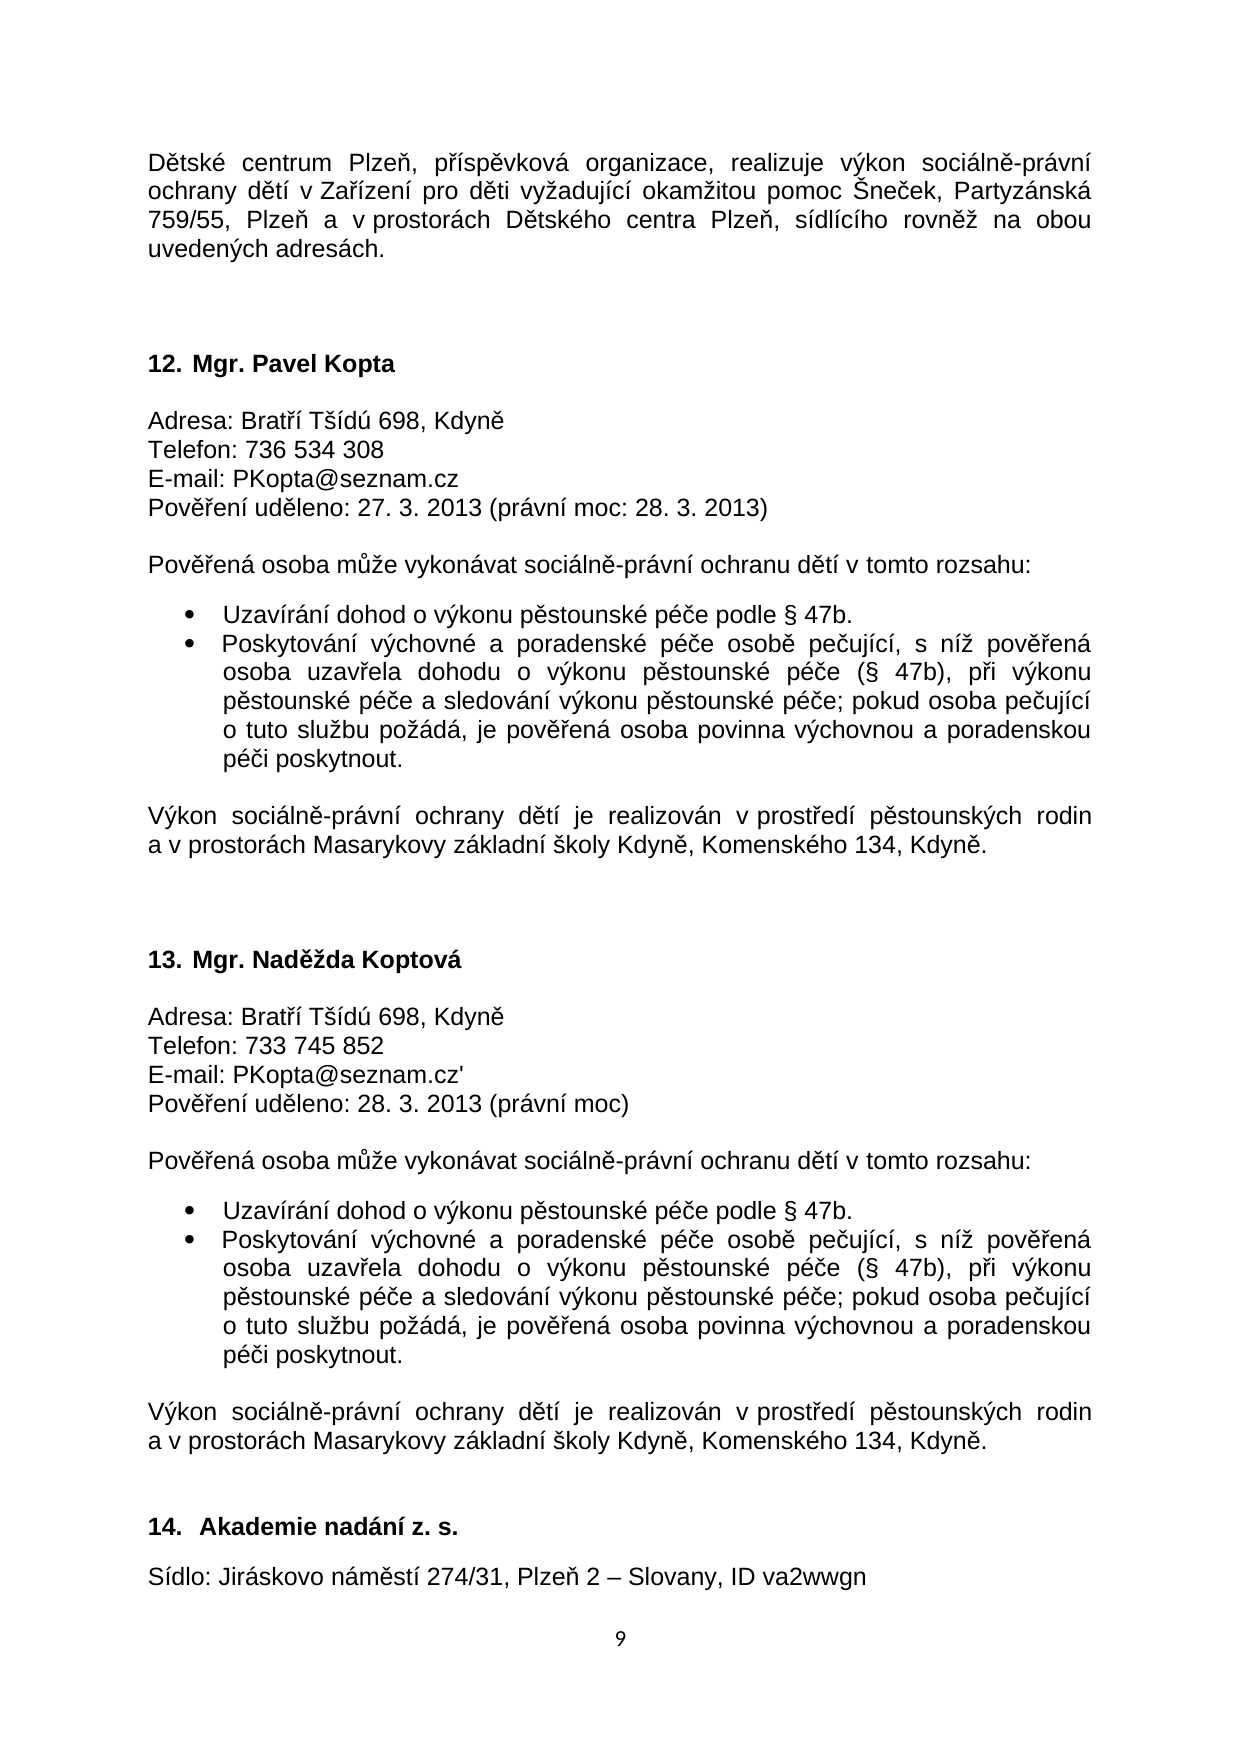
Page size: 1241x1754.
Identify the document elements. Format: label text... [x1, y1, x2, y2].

text Telefon: 736 534 308 [148, 435, 1093, 464]
list Uzavírání dohod o výkonu pěstounské péče podle § 47b. [185, 600, 1093, 628]
text Pověření uděleno: 27. 3. 2013 (právní moc: 28. 3. 2013) [148, 493, 1093, 521]
text Telefon: 733 745 852 [148, 1031, 1093, 1060]
text E-mail: PKopta@seznam.cz [148, 464, 1093, 493]
text Pověřená osoba může vykonávat sociálně-právní ochranu dětí v tomto rozsahu: [148, 1146, 1093, 1175]
text Sídlo: Jiráskovo náměstí 274/31, Plzeň 2 – Slovany, ID va2wwgn [148, 1562, 1093, 1591]
list Uzavírání dohod o výkonu pěstounské péče podle § 47b. [185, 1196, 1093, 1224]
text Pověření uděleno: 28. 3. 2013 (právní moc) [148, 1089, 1093, 1117]
text E-mail: PKopta@seznam.cz' [148, 1060, 1093, 1089]
text Výkon sociálně-právní ochrany dětí je realizován v prostředí pěstounských rodin a v prostorách Masarykovy základní školy Kdyně, Komenského 134, Kdyně. [148, 1397, 1093, 1455]
text Dětské centrum Plzeň, příspěvková organizace, realizuje výkon sociálně-právní ochrany dětí v Zařízení pro děti vyžadující okamžitou pomoc Šneček, Partyzánská 759/55, Plzeň a v prostorách Dětského centra Plzeň, sídlícího rovněž na obou uvedených adresách. [148, 148, 1093, 263]
text Adresa: Bratří Tšídú 698, Kdyně [148, 406, 1093, 435]
text Výkon sociálně-právní ochrany dětí je realizován v prostředí pěstounských rodin a v prostorách Masarykovy základní školy Kdyně, Komenského 134, Kdyně. [148, 801, 1093, 859]
list Akademie nadání z. s. [148, 1512, 1093, 1541]
text Adresa: Bratří Tšídú 698, Kdyně [148, 1002, 1093, 1031]
list Mgr. Naděžda Koptová [148, 945, 1093, 974]
text Pověřená osoba může vykonávat sociálně-právní ochranu dětí v tomto rozsahu: [148, 550, 1093, 579]
list Mgr. Pavel Kopta [148, 349, 1093, 378]
